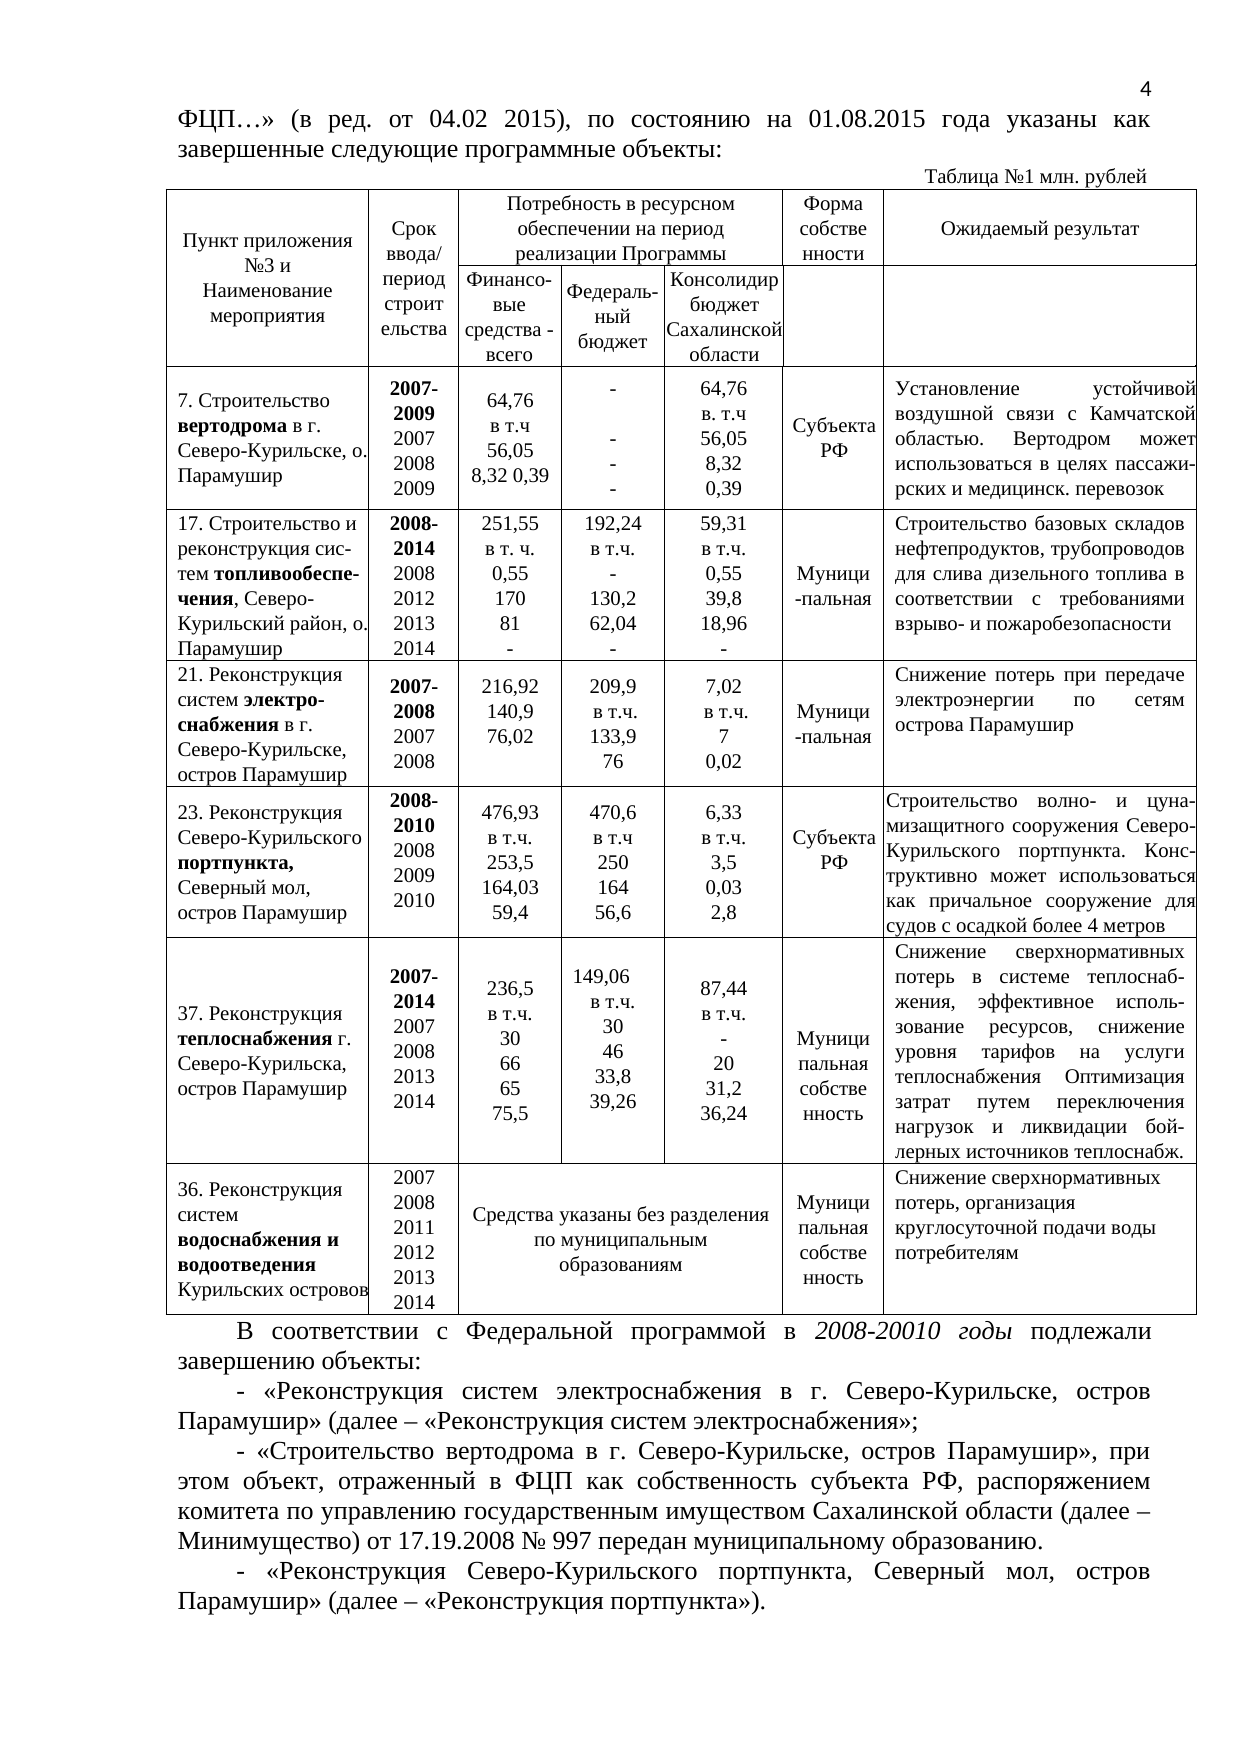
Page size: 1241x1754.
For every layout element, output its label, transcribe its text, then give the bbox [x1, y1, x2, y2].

table_cell Установление устойчивой воздушной связи с Камчатской областью. Вертодром может использоваться в целях пассажи-рских и медицинск. перевозок [884, 367, 1196, 508]
table_cell 23. Реконструкция Северо-Курильского портпункта, Северный мол, остров Парамушир [167, 787, 368, 937]
table_cell 7,02 в т.ч. 7 0,02 [665, 661, 782, 786]
table_cell 21. Реконструкция систем электро-снабжения в г. Северо-Курильске, остров Парамушир [167, 661, 368, 786]
table_cell 64,76 в т.ч 56,05 8,32 0,39 [459, 367, 561, 508]
table_cell Субъекта РФ [783, 787, 883, 937]
table_cell 2008-2014 2008 2012 2013 2014 [369, 510, 458, 659]
table_cell 251,55 в т. ч. 0,55 170 81 - [459, 510, 561, 659]
table_cell Снижение потерь при передаче электроэнергии по сетям острова Парамушир [884, 661, 1196, 786]
table_cell 470,6 в т.ч 250 164 56,6 [562, 787, 664, 937]
table_cell 209,9 в т.ч. 133,9 76 [562, 661, 664, 786]
table_cell 64,76 в. т.ч 56,05 8,32 0,39 [665, 367, 782, 508]
table_cell Строительство базовых складов нефтепродуктов, трубопроводов для слива дизельного топлива в соответствии с требованиями взрыво- и пожаробезопасности [884, 510, 1196, 659]
table_cell Финансо-вые средства - всего [459, 266, 561, 366]
table_cell 236,5 в т.ч. 30 66 65 75,5 [459, 938, 561, 1163]
table_cell 37. Реконструкция теплоснабжения г. Северо-Курильска, остров Парамушир [167, 938, 368, 1163]
table_cell 476,93 в т.ч. 253,5 164,03 59,4 [459, 787, 561, 937]
table_cell [784, 266, 883, 366]
table_cell 6,33 в т.ч. 3,5 0,03 2,8 [665, 787, 782, 937]
table_cell Федераль-ный бюджет [562, 266, 664, 366]
text - «Строительство вертодрома в г. Северо-Курильске, остров Парамушир», при этом объект, отраженный в ФЦП как собственность субъекта РФ, распоряжением комитета по управлению государственным имуществом Сахалинской области (далее –Минимущество) от 17.19.2008 № 997 передан муниципальному образованию. [177, 1435, 1152, 1555]
table_cell Средства указаны без разделения по муниципальным образованиям [459, 1164, 782, 1314]
table_cell Субъекта РФ [783, 367, 883, 508]
table_cell 192,24 в т.ч. - 130,2 62,04 - [562, 510, 664, 659]
table_cell Муници-пальная [783, 661, 883, 786]
table_cell 17. Строительство и реконструкция сис-тем топливообеспе-чения, Северо-Курильский район, о. Парамушир [167, 510, 368, 659]
table_cell 2007-2009 2007 2008 2009 [369, 367, 458, 508]
table_cell Строительство волно- и цуна-мизащитного сооружения Северо-Курильского портпункта. Конс-труктивно может использоваться как причальное сооружение для судов с осадкой более 4 метров [884, 787, 1196, 937]
table_cell Снижение сверхнормативных потерь в системе теплоснаб-жения, эффективное исполь-зование ресурсов, снижение уровня тарифов на услуги теплоснабжения Оптимизация затрат путем переключения нагрузок и ликвидации бой-лерных источников теплоснабж. [884, 938, 1196, 1163]
text Таблица №1 млн. рублей [767, 163, 1152, 188]
table_cell - - - - [562, 367, 664, 508]
table_cell 2007-2014 2007 2008 2013 2014 [369, 938, 458, 1163]
table_cell Снижение сверхнормативных потерь, организация круглосуточной подачи воды потребителям [884, 1164, 1196, 1314]
table_header Ожидаемый результат [884, 190, 1196, 264]
text - «Реконструкция Северо-Курильского портпункта, Северный мол, остров Парамушир» (далее – «Реконструкция портпункта»). [177, 1555, 1152, 1615]
table_cell 149,06 в т.ч. 30 46 33,8 39,26 [562, 938, 664, 1163]
table_cell 36. Реконструкция систем водоснабжения и водоотведения Курильских островов [167, 1164, 368, 1314]
table_cell Муници-пальная [783, 510, 883, 659]
table_header Срок ввода/ период строительства [369, 190, 458, 366]
text - «Реконструкция систем электроснабжения в г. Северо-Курильске, остров Парамушир» (далее – «Реконструкция систем электроснабжения»; [177, 1375, 1152, 1435]
table_cell [884, 266, 1196, 366]
table_header Форма собственности [783, 190, 883, 264]
table_header Потребность в ресурсном обеспечении на период реализации Программы [459, 190, 782, 264]
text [177, 103, 1152, 163]
table_header Пункт приложения №3 и Наименование мероприятия [167, 190, 368, 366]
table_cell 216,92 140,9 76,02 [459, 661, 561, 786]
table_cell 59,31 в т.ч. 0,55 39,8 18,96 - [665, 510, 782, 659]
table_cell 2008-2010 2008 2009 2010 [369, 787, 458, 937]
table_cell 2007 2008 2011 2012 2013 2014 [369, 1164, 458, 1314]
table_cell 87,44 в т.ч. - 20 31,2 36,24 [665, 938, 782, 1163]
table_cell Консолидир бюджет Сахалинской области [665, 266, 783, 366]
table_cell Муниципальная собственность [783, 1164, 883, 1314]
table_cell 2007-2008 2007 2008 [369, 661, 458, 786]
table_cell Муниципальная собственность [783, 938, 883, 1163]
table_cell 7. Строительство вертодрома в г. Северо-Курильске, о. Парамушир [167, 367, 368, 508]
text В соответствии с Федеральной программой в 2008-20010 годы подлежали завершению объекты: [177, 1315, 1152, 1375]
